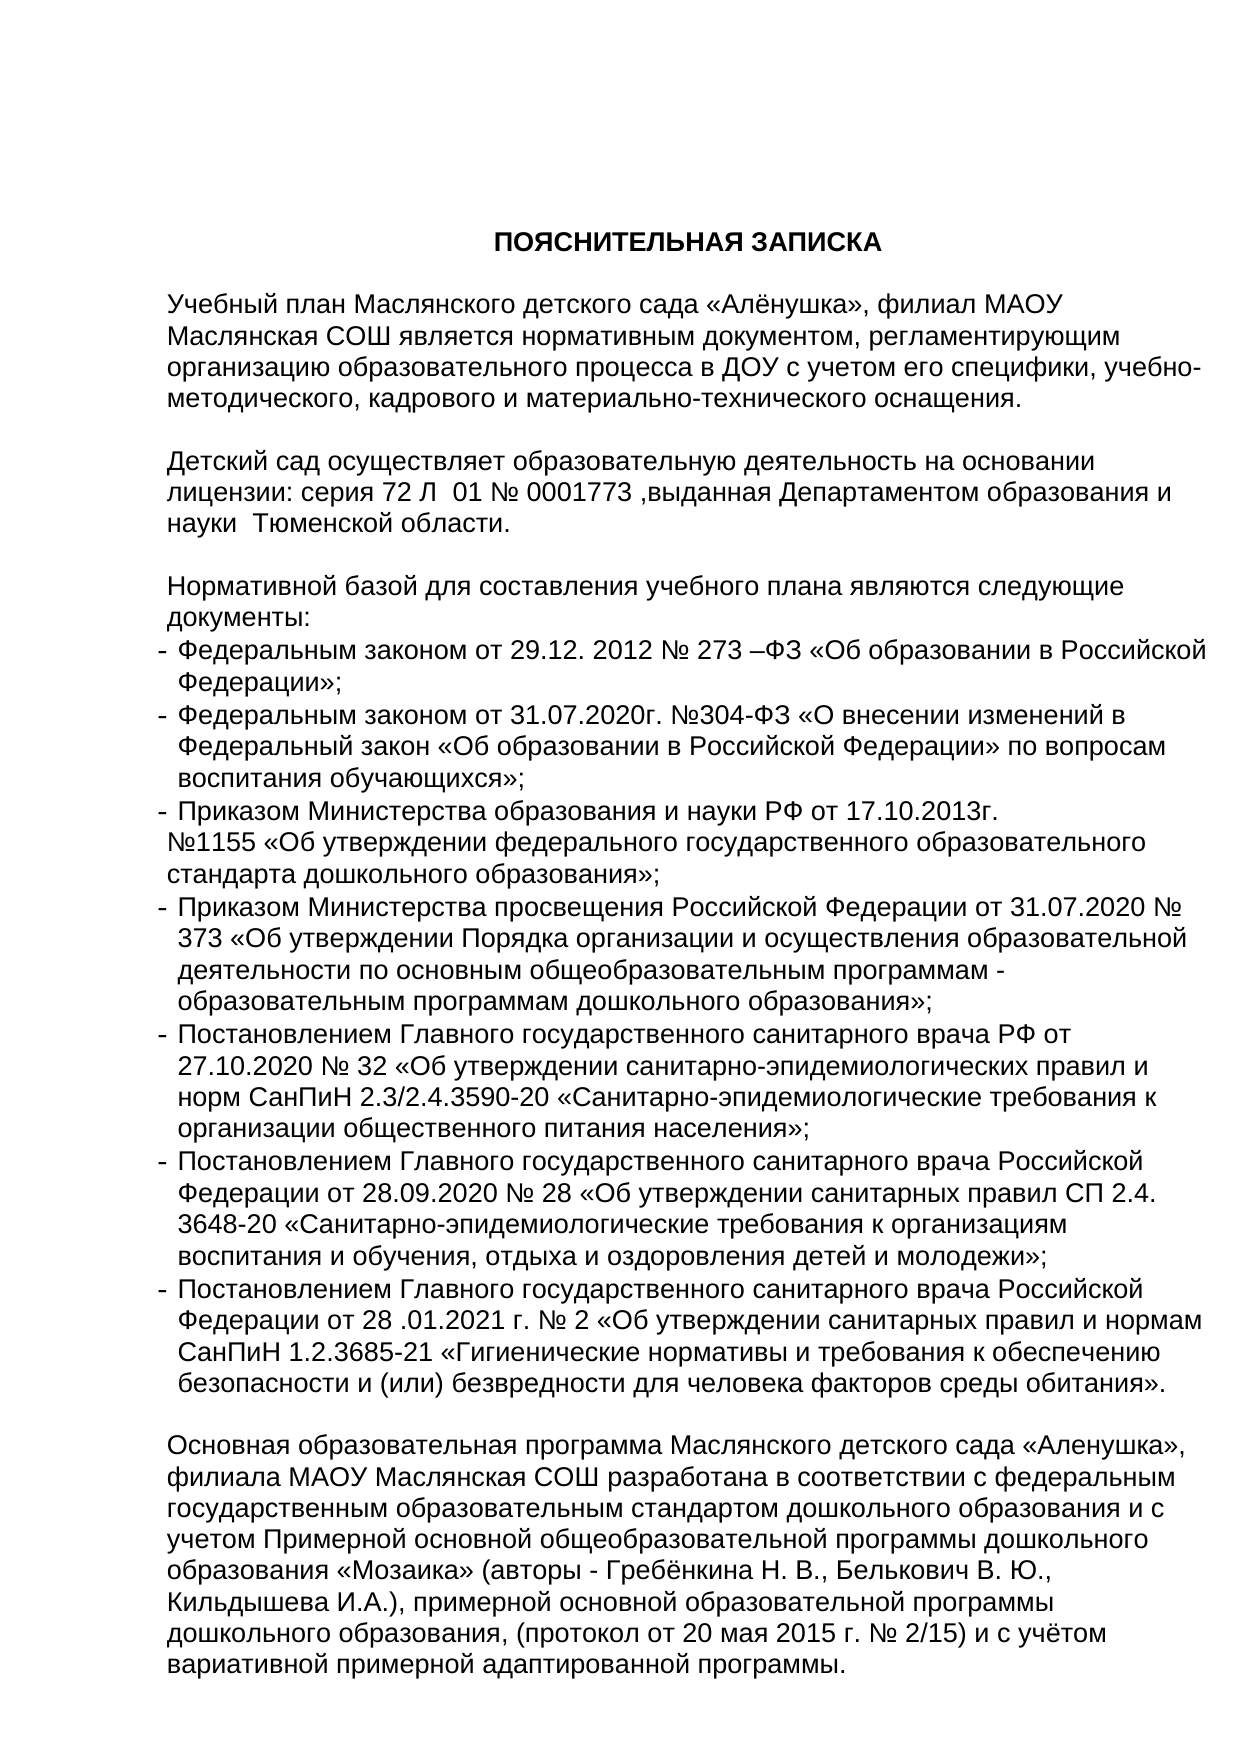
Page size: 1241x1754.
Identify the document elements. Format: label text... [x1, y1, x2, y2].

list Постановлением Главного государственного санитарного врача Российской Федерации от 28 .01.2021 г. № 2 «Об утверждении санитарных правил и нормам СанПиН 1.2.3685-21 «Гигиенические нормативы и требования к обеспечению безопасности и (или) безвредности для человека факторов среды обитания». [157, 1271, 1209, 1398]
list Приказом Министерства просвещения Российской Федерации от 31.07.2020 № 373 «Об утверждении Порядка организации и осуществления образовательной деятельности по основным общеобразовательным программам - образовательным программам дошкольного образования»; [157, 889, 1209, 1016]
list Постановлением Главного государственного санитарного врача Российской Федерации от 28.09.2020 № 28 «Об утверждении санитарных правил СП 2.4. 3648-20 «Санитарно-эпидемиологические требования к организациям воспитания и обучения, отдыха и оздоровления детей и молодежи»; [157, 1143, 1209, 1271]
text Учебный план Маслянского детского сада «Алёнушка», филиал МАОУ Маслянская СОШ является нормативным документом, регламентирующим организацию образовательного процесса в ДОУ с учетом его специфики, учебно-методического, кадрового и материально-технического оснащения. [167, 288, 1209, 413]
text Нормативной базой для составления учебного плана являются следующие документы: [167, 569, 1209, 632]
text №1155 «Об утверждении федерального государственного образовательного стандарта дошкольного образования»; [167, 826, 1209, 889]
list Федеральным законом от 29.12. 2012 № 273 –ФЗ «Об образовании в Российской Федерации»; [157, 632, 1209, 697]
text Основная образовательная программа Маслянского детского сада «Аленушка», филиала МАОУ Маслянская СОШ разработана в соответствии с федеральным государственным образовательным стандартом дошкольного образования и с учетом Примерной основной общеобразовательной программы дошкольного образования «Мозаика» (авторы - Гребёнкина Н. В., Белькович В. Ю., Кильдышева И.А.), примерной основной образовательной программы дошкольного образования, (протокол от 20 мая 2015 г. № 2/15) и с учётом вариативной примерной адаптированной программы. [167, 1429, 1209, 1679]
list Постановлением Главного государственного санитарного врача РФ от 27.10.2020 № 32 «Об утверждении санитарно-эпидемиологических правил и норм СанПиН 2.3/2.4.3590-20 «Санитарно-эпидемиологические требования к организации общественного питания населения»; [157, 1016, 1209, 1143]
list Приказом Министерства образования и науки РФ от 17.10.2013г. [157, 793, 1209, 826]
text ПОЯСНИТЕЛЬНАЯ ЗАПИСКА [167, 226, 1209, 257]
text Детский сад осуществляет образовательную деятельность на основании лицензии: серия 72 Л 01 № 0001773 ,выданная Департаментом образования и науки Тюменской области. [167, 444, 1209, 538]
list Федеральным законом от 31.07.2020г. №304-ФЗ «О внесении изменений в Федеральный закон «Об образовании в Российской Федерации» по вопросам воспитания обучающихся»; [157, 697, 1209, 793]
